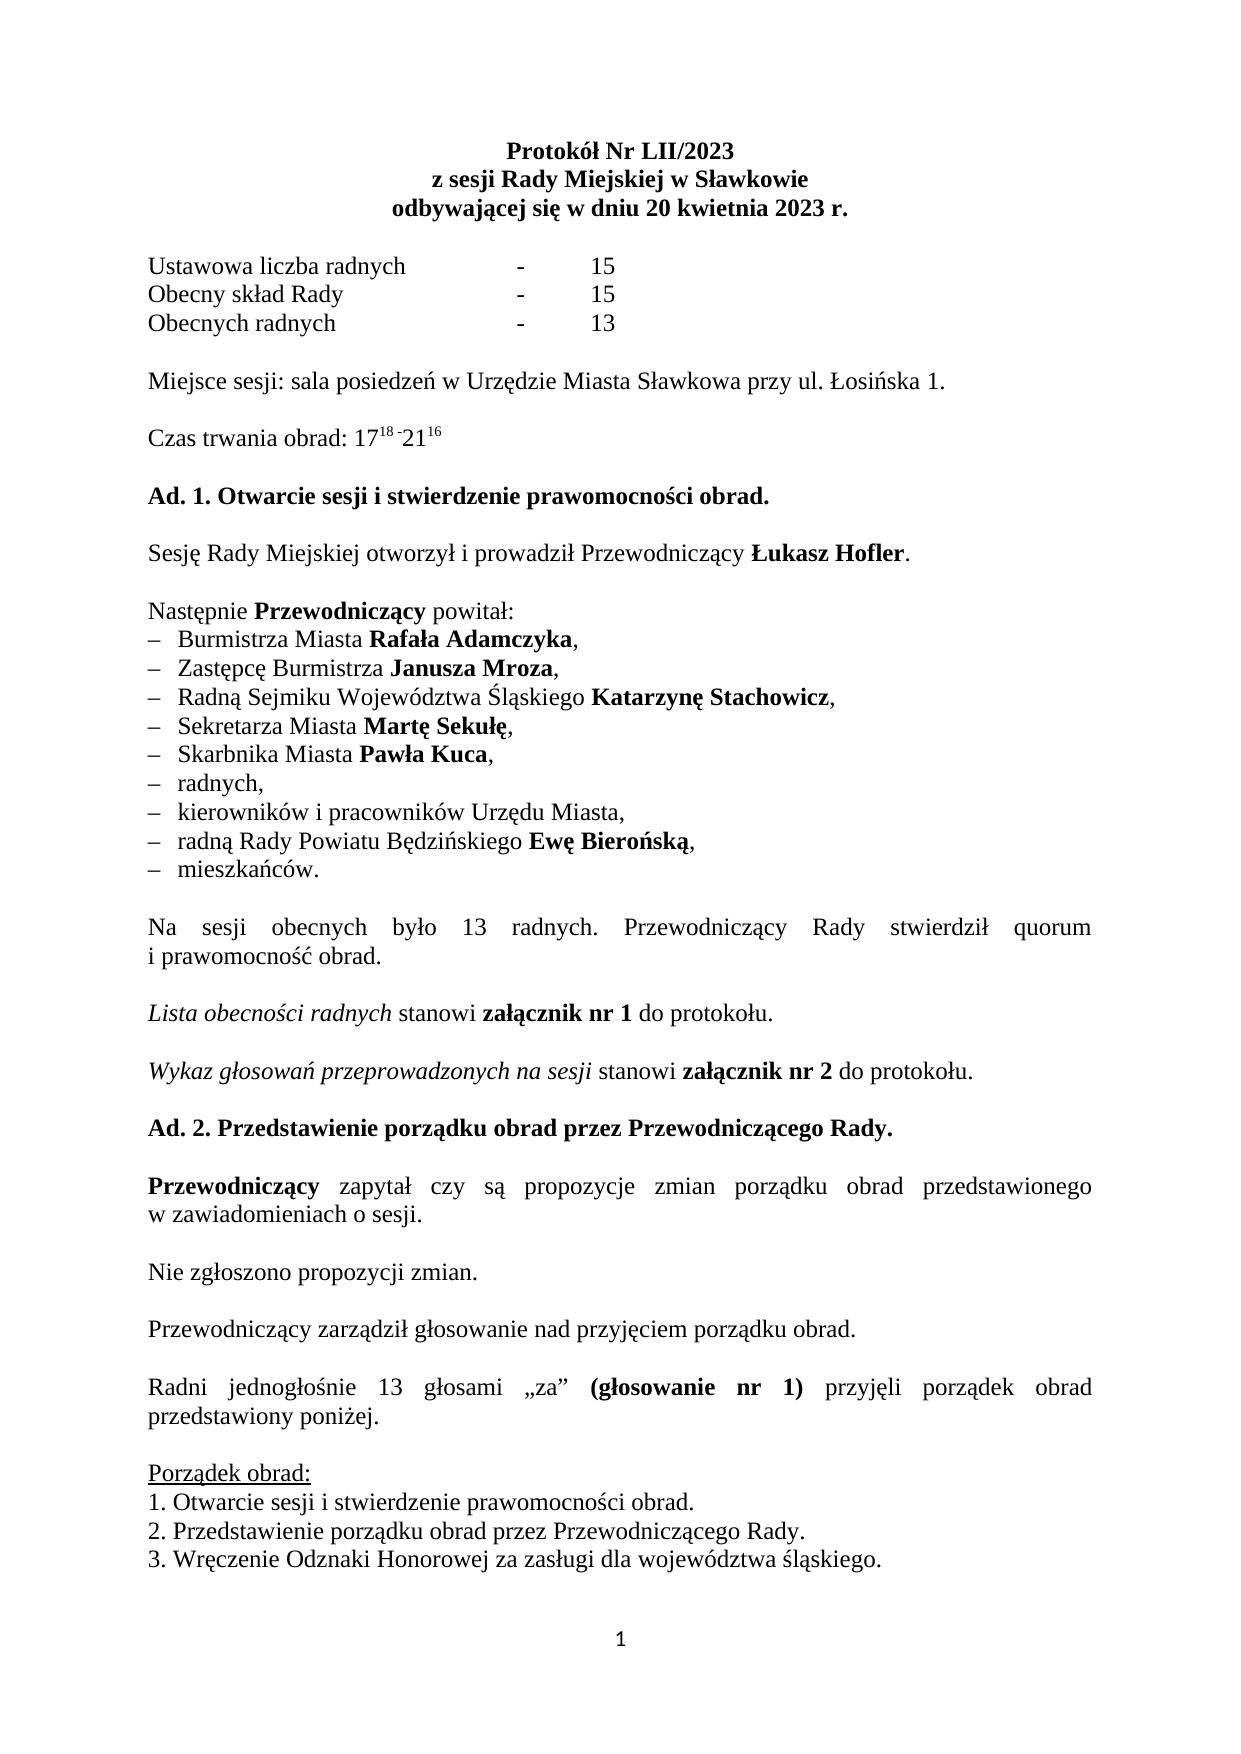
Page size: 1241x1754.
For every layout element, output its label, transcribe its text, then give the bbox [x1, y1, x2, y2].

list Otwarcie sesji i stwierdzenie prawomocności obrad. [148, 1487, 1092, 1516]
list Burmistrza Miasta Rafała Adamczyka, [148, 624, 1092, 653]
list radnych, [148, 768, 1092, 797]
list Przedstawienie porządku obrad przez Przewodniczącego Rady. [148, 1516, 1092, 1544]
text Miejsce sesji: sala posiedzeń w Urzędzie Miasta Sławkowa przy ul. Łosińska 1. [148, 366, 1092, 394]
text Sesję Rady Miejskiej otworzył i prowadził Przewodniczący Łukasz Hofler. [148, 538, 1092, 567]
text Następnie Przewodniczący powitał: [148, 596, 1092, 624]
text Obecnych radnych - 13 [148, 308, 1092, 337]
text Czas trwania obrad: 1718 -2116 [148, 423, 1092, 452]
text Lista obecności radnych stanowi załącznik nr 1 do protokołu. [148, 998, 1092, 1027]
list kierowników i pracowników Urzędu Miasta, [148, 797, 1092, 826]
text Obecny skład Rady - 15 [148, 279, 1092, 308]
list mieszkańców. [148, 854, 1092, 883]
list Skarbnika Miasta Pawła Kuca, [148, 739, 1092, 768]
title Protokół Nr LII/2023 [148, 136, 1092, 164]
text Ad. 2. Przedstawienie porządku obrad przez Przewodniczącego Rady. [148, 1113, 1092, 1142]
text Ad. 1. Otwarcie sesji i stwierdzenie prawomocności obrad. [148, 481, 1092, 509]
text Radni jednogłośnie 13 głosami „za” (głosowanie nr 1) przyjęli porządek obrad przedstawiony poniżej. [148, 1372, 1092, 1429]
text Przewodniczący zarządził głosowanie nad przyjęciem porządku obrad. [148, 1314, 1092, 1343]
text odbywającej się w dniu 20 kwietnia 2023 r. [148, 193, 1092, 222]
text Ustawowa liczba radnych - 15 [148, 251, 1092, 279]
text Przewodniczący zapytał czy są propozycje zmian porządku obrad przedstawionego w zawiadomieniach o sesji. [148, 1171, 1092, 1228]
text z sesji Rady Miejskiej w Sławkowie [148, 164, 1092, 193]
list Zastępcę Burmistrza Janusza Mroza, [148, 653, 1092, 682]
text Porządek obrad: [118, 1458, 1092, 1487]
text Na sesji obecnych było 13 radnych. Przewodniczący Rady stwierdził quorum i prawomocność obrad. [148, 912, 1092, 969]
list Wręczenie Odznaki Honorowej za zasługi dla województwa śląskiego. [148, 1544, 1092, 1573]
list Radną Sejmiku Województwa Śląskiego Katarzynę Stachowicz, [148, 682, 1092, 711]
list radną Rady Powiatu Będzińskiego Ewę Bierońską, [148, 826, 1092, 854]
text Wykaz głosowań przeprowadzonych na sesji stanowi załącznik nr 2 do protokołu. [148, 1056, 1092, 1084]
text Nie zgłoszono propozycji zmian. [148, 1257, 1092, 1286]
list Sekretarza Miasta Martę Sekułę, [148, 711, 1092, 739]
